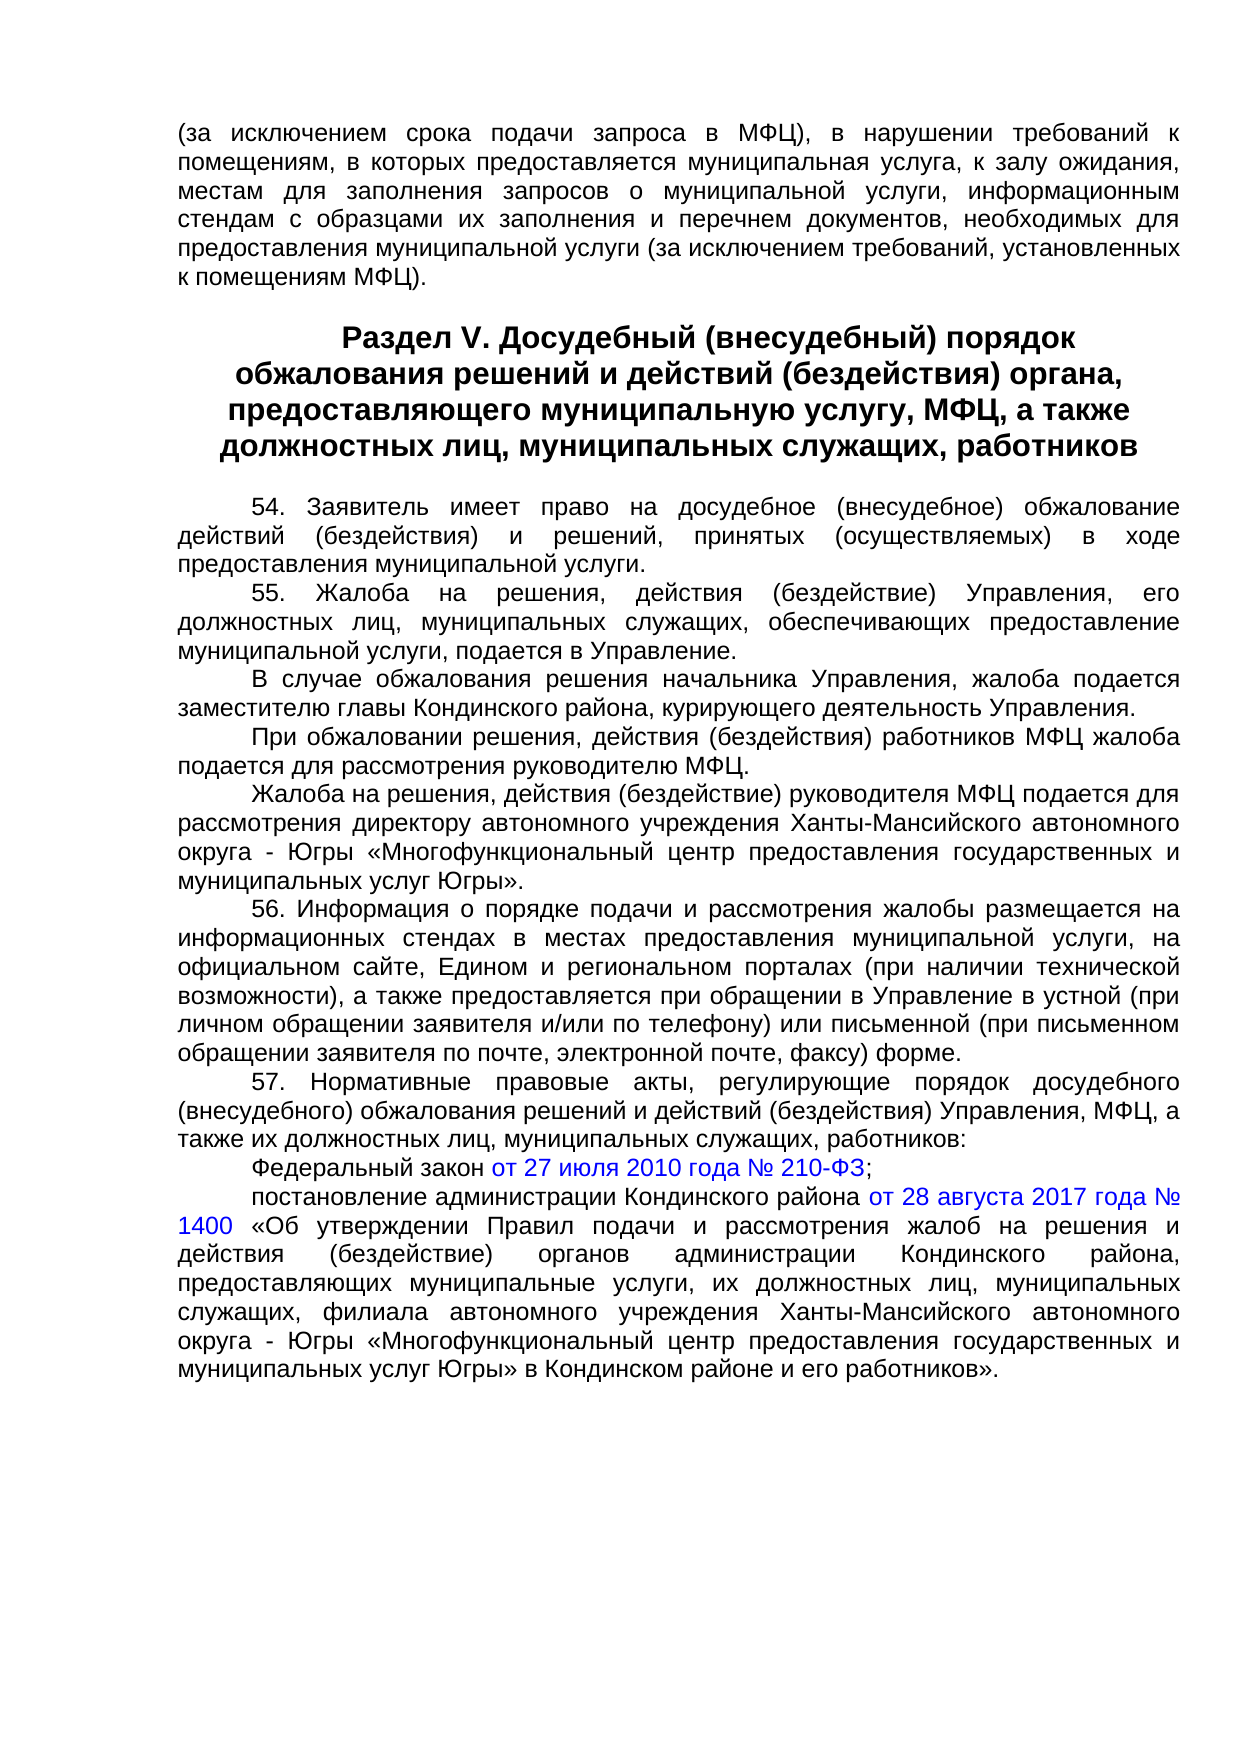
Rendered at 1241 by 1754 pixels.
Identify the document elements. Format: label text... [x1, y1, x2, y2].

text 55. Жалоба на решения, действия (бездействие) Управления, его должностных лиц, муниципальных служащих, обеспечивающих предоставление муниципальной услуги, подается в Управление. [177, 578, 1181, 664]
text постановление администрации Кондинского района от 28 августа 2017 года № 1400 «Об утверждении Правил подачи и рассмотрения жалоб на решения и действия (бездействие) органов администрации Кондинского района, предоставляющих муниципальные услуги, их должностных лиц, муниципальных служащих, филиала автономного учреждения Ханты-Мансийского автономного округа - Югры «Многофункциональный центр предоставления государственных и муниципальных услуг Югры» в Кондинском районе и его работников». [177, 1182, 1181, 1383]
text При обжаловании решения, действия (бездействия) работников МФЦ жалоба подается для рассмотрения руководителю МФЦ. [177, 722, 1181, 779]
text 57. Нормативные правовые акты, регулирующие порядок досудебного (внесудебного) обжалования решений и действий (бездействия) Управления, МФЦ, а также их должностных лиц, муниципальных служащих, работников: [177, 1067, 1181, 1153]
text 54. Заявитель имеет право на досудебное (внесудебное) обжалование действий (бездействия) и решений, принятых (осуществляемых) в ходе предоставления муниципальной услуги. [177, 492, 1181, 578]
text 56. Информация о порядке подачи и рассмотрения жалобы размещается на информационных стендах в местах предоставления муниципальной услуги, на официальном сайте, Едином и региональном порталах (при наличии технической возможности), а также предоставляется при обращении в Управление в устной (при личном обращении заявителя и/или по телефону) или письменной (при письменном обращении заявителя по почте, электронной почте, факсу) форме. [177, 894, 1181, 1067]
text Жалоба на решения, действия (бездействие) руководителя МФЦ подается для рассмотрения директору автономного учреждения Ханты-Мансийского автономного округа - Югры «Многофункциональный центр предоставления государственных и муниципальных услуг Югры». [177, 779, 1181, 894]
text Федеральный закон от 27 июля 2010 года № 210-ФЗ; [177, 1153, 1181, 1182]
subtitle Раздел V. Досудебный (внесудебный) порядок обжалования решений и действий (бездействия) органа, предоставляющего муниципальную услугу, МФЦ, а также должностных лиц, муниципальных служащих, работников [177, 319, 1181, 463]
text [177, 118, 1181, 291]
text В случае обжалования решения начальника Управления, жалоба подается заместителю главы Кондинского района, курирующего деятельность Управления. [177, 664, 1181, 722]
